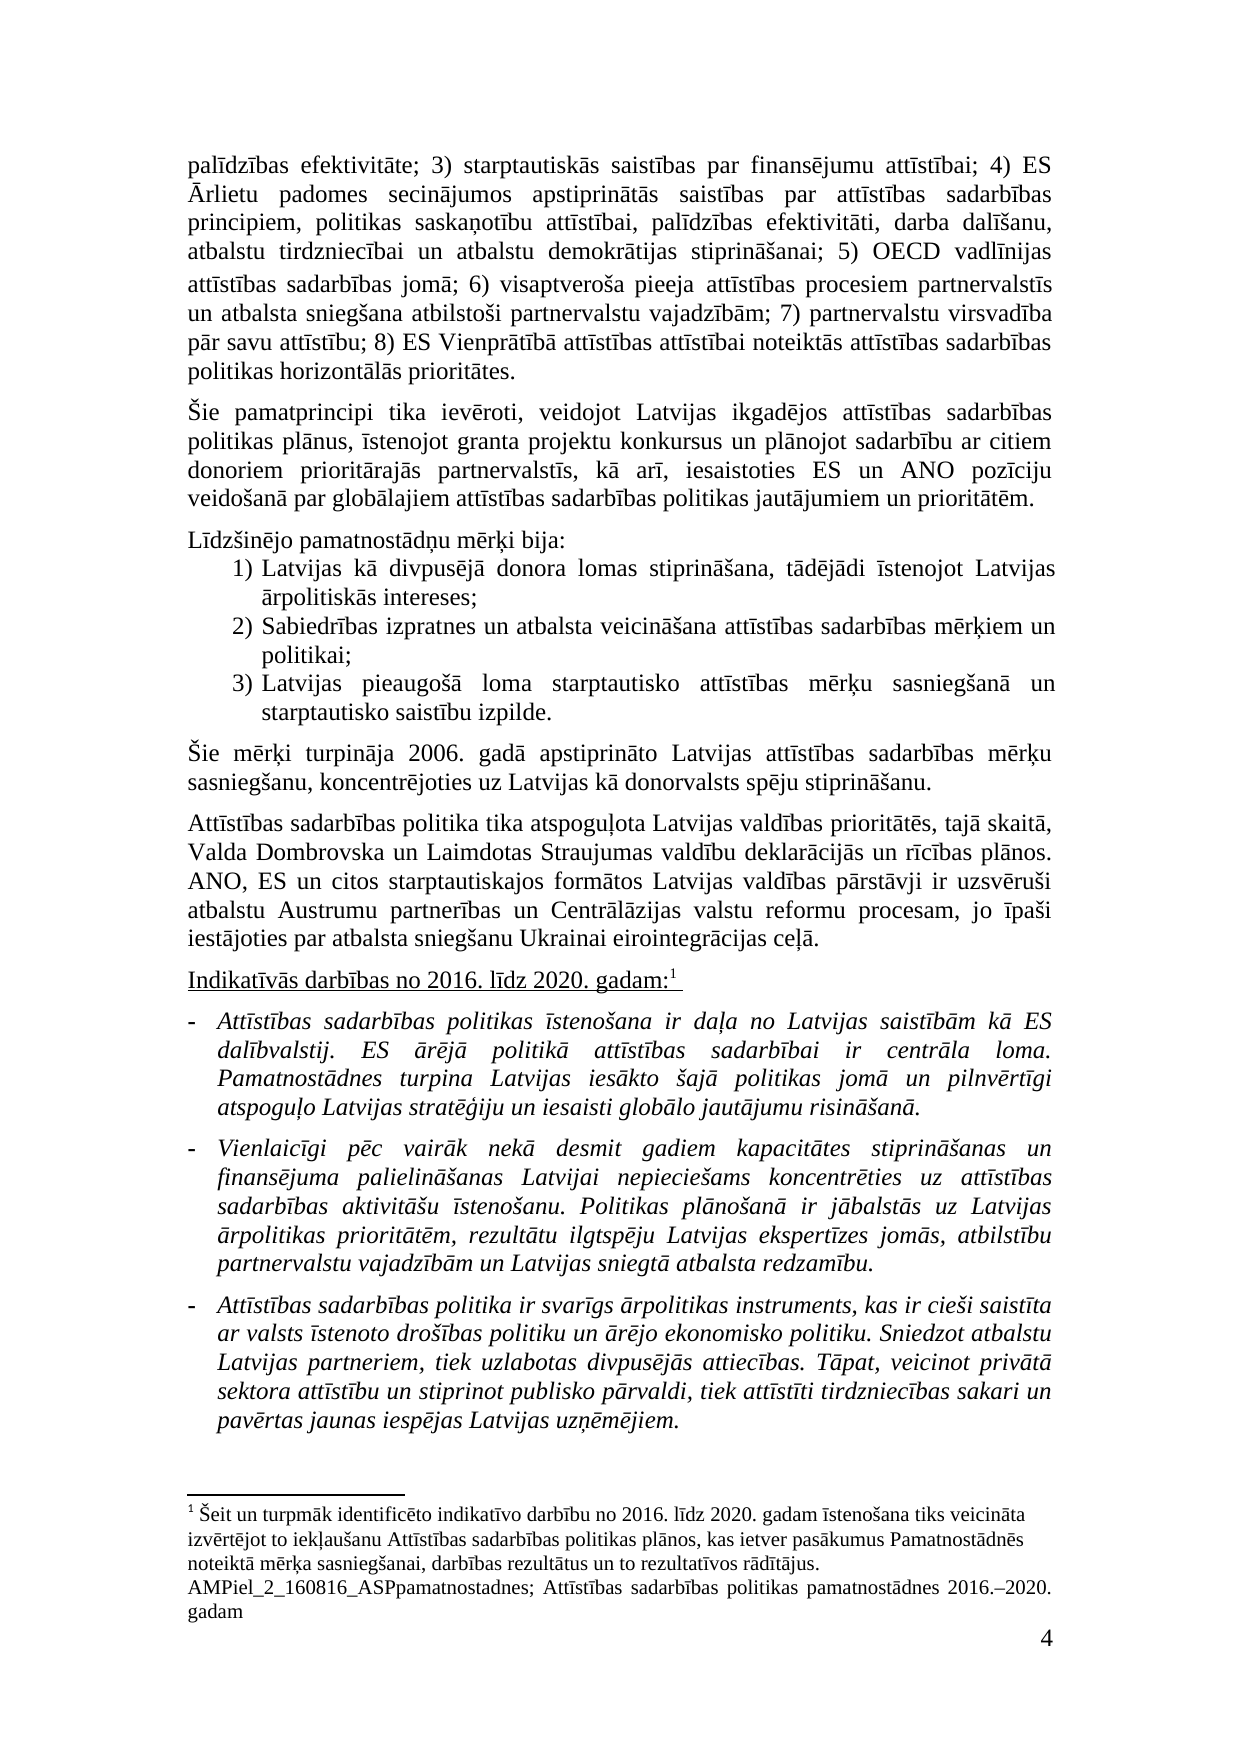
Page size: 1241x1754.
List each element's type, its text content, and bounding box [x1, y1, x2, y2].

text Līdzšinējo pamatnostādņu mērķi bija: [187, 525, 1053, 553]
list Latvijas pieaugošā loma starptautisko attīstības mērķu sasniegšanā un starptautisko saistību izpilde. [232, 668, 1056, 726]
list Sabiedrības izpratnes un atbalsta veicināšana attīstības sadarbības mērķiem un politikai; [232, 611, 1056, 668]
list Attīstības sadarbības politika ir svarīgs ārpolitikas instruments, kas ir cieši saistīta ar valsts īstenoto drošības politiku un ārējo ekonomisko politiku. Sniedzot atbalstu Latvijas partneriem, tiek uzlabotas divpusējās attiecības. Tāpat, veicinot privātā sektora attīstību un stiprinot publisko pārvaldi, tiek attīstīti tirdzniecības sakari un pavērtas jaunas iespējas Latvijas uzņēmējiem. [187, 1290, 1053, 1433]
text Indikatīvās darbības no 2016. līdz 2020. gadam: [187, 965, 1053, 993]
list Vienlaicīgi pēc vairāk nekā desmit gadiem kapacitātes stiprināšanas un finansējuma palielināšanas Latvijai nepieciešams koncentrēties uz attīstības sadarbības aktivitāšu īstenošanu. Politikas plānošanā ir jābalstās uz Latvijas ārpolitikas prioritātēm, rezultātu ilgtspēju Latvijas ekspertīzes jomās, atbilstību partnervalstu vajadzībām un Latvijas sniegtā atbalsta redzamību. [187, 1133, 1053, 1277]
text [187, 150, 1053, 385]
text Šie mērķi turpināja 2006. gadā apstiprināto Latvijas attīstības sadarbības mērķu sasniegšanu, koncentrējoties uz Latvijas kā donorvalsts spēju stiprināšanu. [187, 738, 1053, 796]
text Šie pamatprincipi tika ievēroti, veidojot Latvijas ikgadējos attīstības sadarbības politikas plānus, īstenojot granta projektu konkursus un plānojot sadarbību ar citiem donoriem prioritārajās partnervalstīs, kā arī, iesaistoties ES un ANO pozīciju veidošanā par globālajiem attīstības sadarbības politikas jautājumiem un prioritātēm. [187, 397, 1053, 512]
list Attīstības sadarbības politikas īstenošana ir daļa no Latvijas saistībām kā ES dalībvalstij. ES ārējā politikā attīstības sadarbībai ir centrāla loma. Pamatnostādnes turpina Latvijas iesākto šajā politikas jomā un pilnvērtīgi atspoguļo Latvijas stratēģiju un iesaisti globālo jautājumu risināšanā. [187, 1006, 1053, 1121]
text Attīstības sadarbības politika tika atspoguļota Latvijas valdības prioritātēs, tajā skaitā, Valda Dombrovska un Laimdotas Straujumas valdību deklarācijās un rīcības plānos. ANO, ES un citos starptautiskajos formātos Latvijas valdības pārstāvji ir uzsvēruši atbalstu Austrumu partnerības un Centrālāzijas valstu reformu procesam, jo īpaši iestājoties par atbalsta sniegšanu Ukrainai eirointegrācijas ceļā. [187, 808, 1053, 952]
list Latvijas kā divpusējā donora lomas stiprināšana, tādējādi īstenojot Latvijas ārpolitiskās intereses; [232, 553, 1056, 611]
